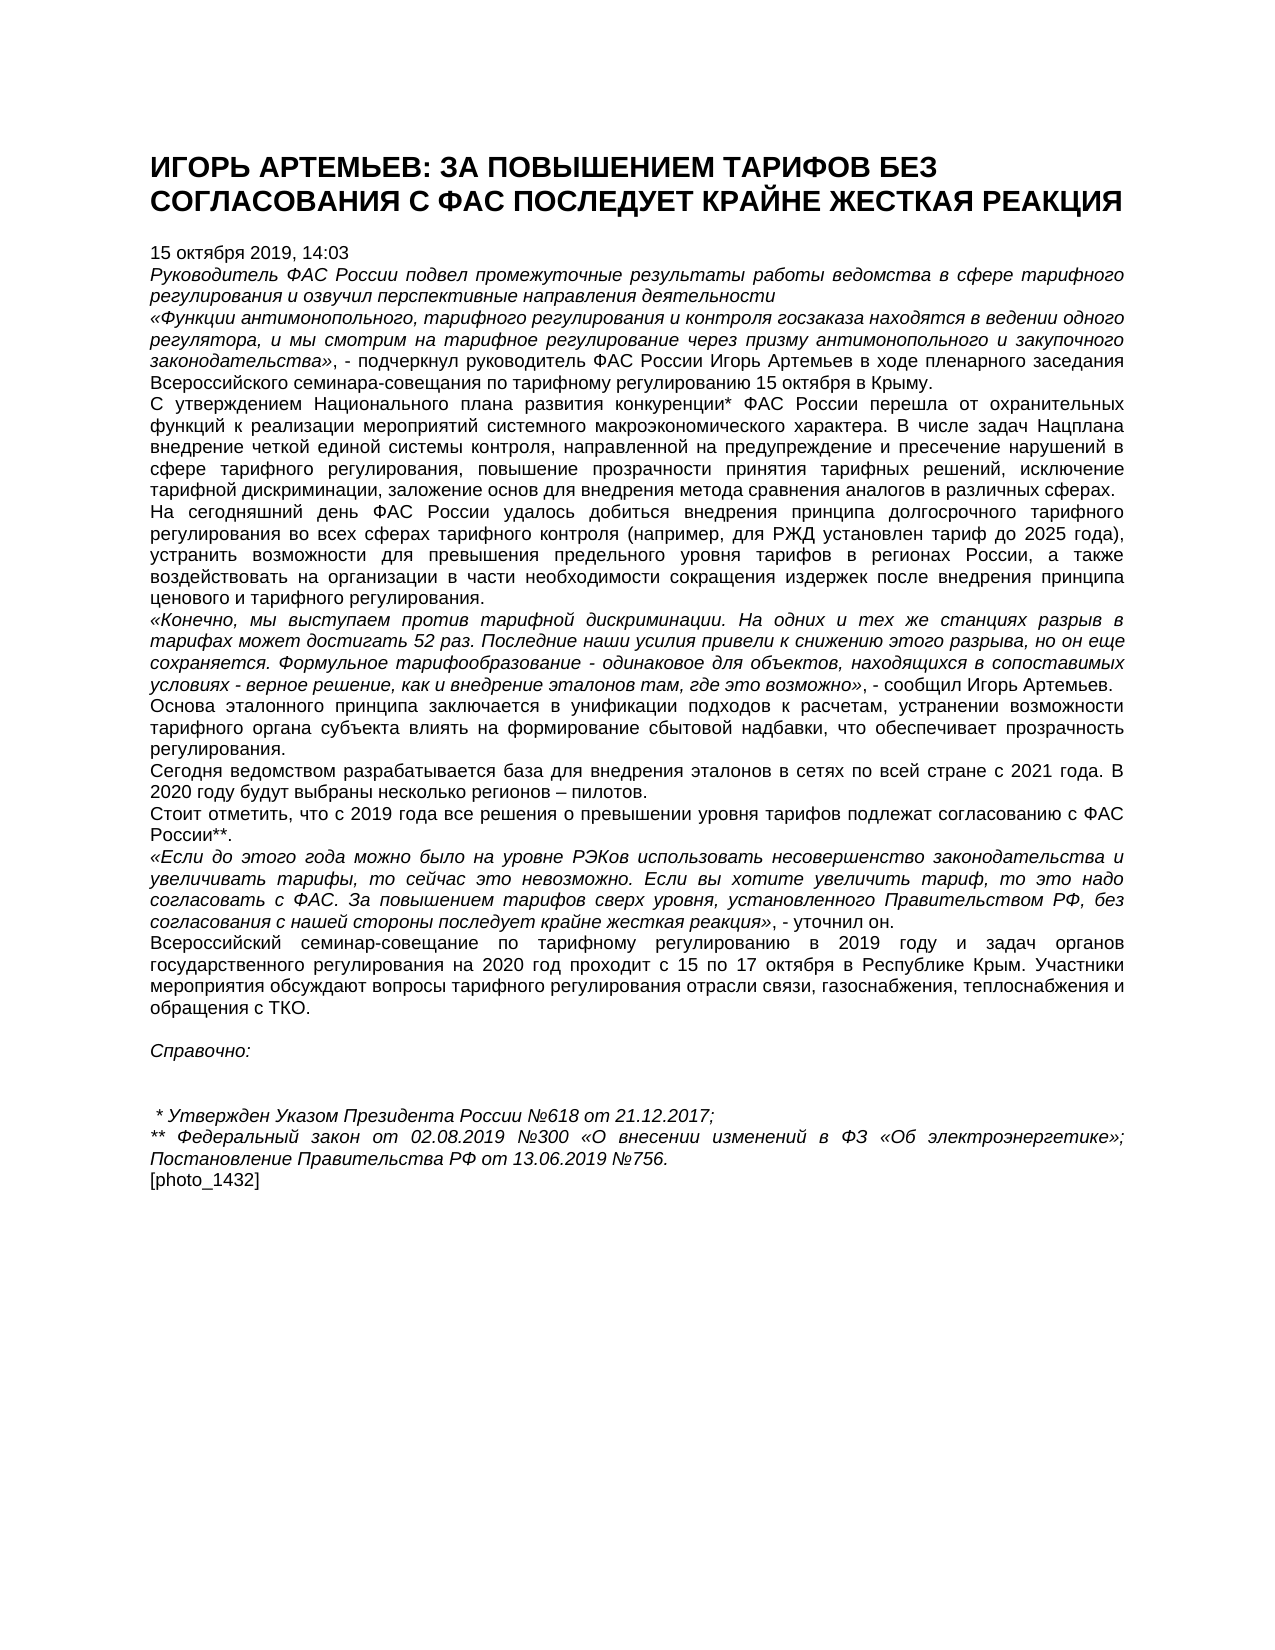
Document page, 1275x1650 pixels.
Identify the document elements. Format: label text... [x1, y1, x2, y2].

text С утверждением Национального плана развития конкуренции* ФАС России перешла от охранительных функций к реализации мероприятий системного макроэкономического характера. В числе задач Нацплана внедрение четкой единой системы контроля, направленной на предупреждение и пресечение нарушений в сфере тарифного регулирования, повышение прозрачности принятия тарифных решений, исключение тарифной дискриминации, заложение основ для внедрения метода сравнения аналогов в различных сферах. [150, 393, 1125, 501]
text «Если до этого года можно было на уровне РЭКов использовать несовершенство законодательства и увеличивать тарифы, то сейчас это невозможно. Если вы хотите увеличить тариф, то это надо согласовать с ФАС. За повышением тарифов сверх уровня, установленного Правительством РФ, без согласования с нашей стороны последует крайне жесткая реакция», - уточнил он. [150, 846, 1125, 932]
text Руководитель ФАС России подвел промежуточные результаты работы ведомства в сфере тарифного регулирования и озвучил перспективные направления деятельности [150, 264, 1125, 307]
text Всероссийский семинар-совещание по тарифному регулированию в 2019 году и задач органов государственного регулирования на 2020 год проходит с 15 по 17 октября в Республике Крым. Участники мероприятия обсуждают вопросы тарифного регулирования отрасли связи, газоснабжения, теплоснабжения и обращения с ТКО. [150, 932, 1125, 1018]
text «Функции антимонопольного, тарифного регулирования и контроля госзаказа находятся в ведении одного регулятора, и мы смотрим на тарифное регулирование через призму антимонопольного и закупочного законодательства», - подчеркнул руководитель ФАС России Игорь Артемьев в ходе пленарного заседания Всероссийского семинара-совещания по тарифному регулированию 15 октября в Крыму. [150, 307, 1125, 393]
text «Конечно, мы выступаем против тарифной дискриминации. На одних и тех же станциях разрыв в тарифах может достигать 52 раз. Последние наши усилия привели к снижению этого разрыва, но он еще сохраняется. Формульное тарифообразование - одинаковое для объектов, находящихся в сопоставимых условиях - верное решение, как и внедрение эталонов там, где это возможно», - сообщил Игорь Артемьев. [150, 609, 1125, 695]
text Стоит отметить, что с 2019 года все решения о превышении уровня тарифов подлежат согласованию с ФАС России**. [150, 803, 1125, 846]
text Сегодня ведомством разрабатывается база для внедрения эталонов в сетях по всей стране с 2021 года. В 2020 году будут выбраны несколько регионов – пилотов. [150, 759, 1125, 803]
text ** Федеральный закон от 02.08.2019 №300 «О внесении изменений в ФЗ «Об электроэнергетике»; Постановление Правительства РФ от 13.06.2019 №756. [150, 1126, 1125, 1169]
text [photo_1432] [150, 1169, 1125, 1191]
subtitle Игорь Артемьев: за повышением тарифов без согласования с ФАС последует крайне жесткая реакция [150, 150, 1125, 217]
text 15 октября 2019, 14:03 [150, 242, 1125, 264]
text На сегодняшний день ФАС России удалось добиться внедрения принципа долгосрочного тарифного регулирования во всех сферах тарифного контроля (например, для РЖД установлен тариф до 2025 года), устранить возможности для превышения предельного уровня тарифов в регионах России, а также воздействовать на организации в части необходимости сокращения издержек после внедрения принципа ценового и тарифного регулирования. [150, 501, 1125, 609]
text Основа эталонного принципа заключается в унификации подходов к расчетам, устранении возможности тарифного органа субъекта влиять на формирование сбытовой надбавки, что обеспечивает прозрачность регулирования. [150, 695, 1125, 759]
text Справочно: * Утвержден Указом Президента России №618 от 21.12.2017; [150, 1104, 1125, 1126]
